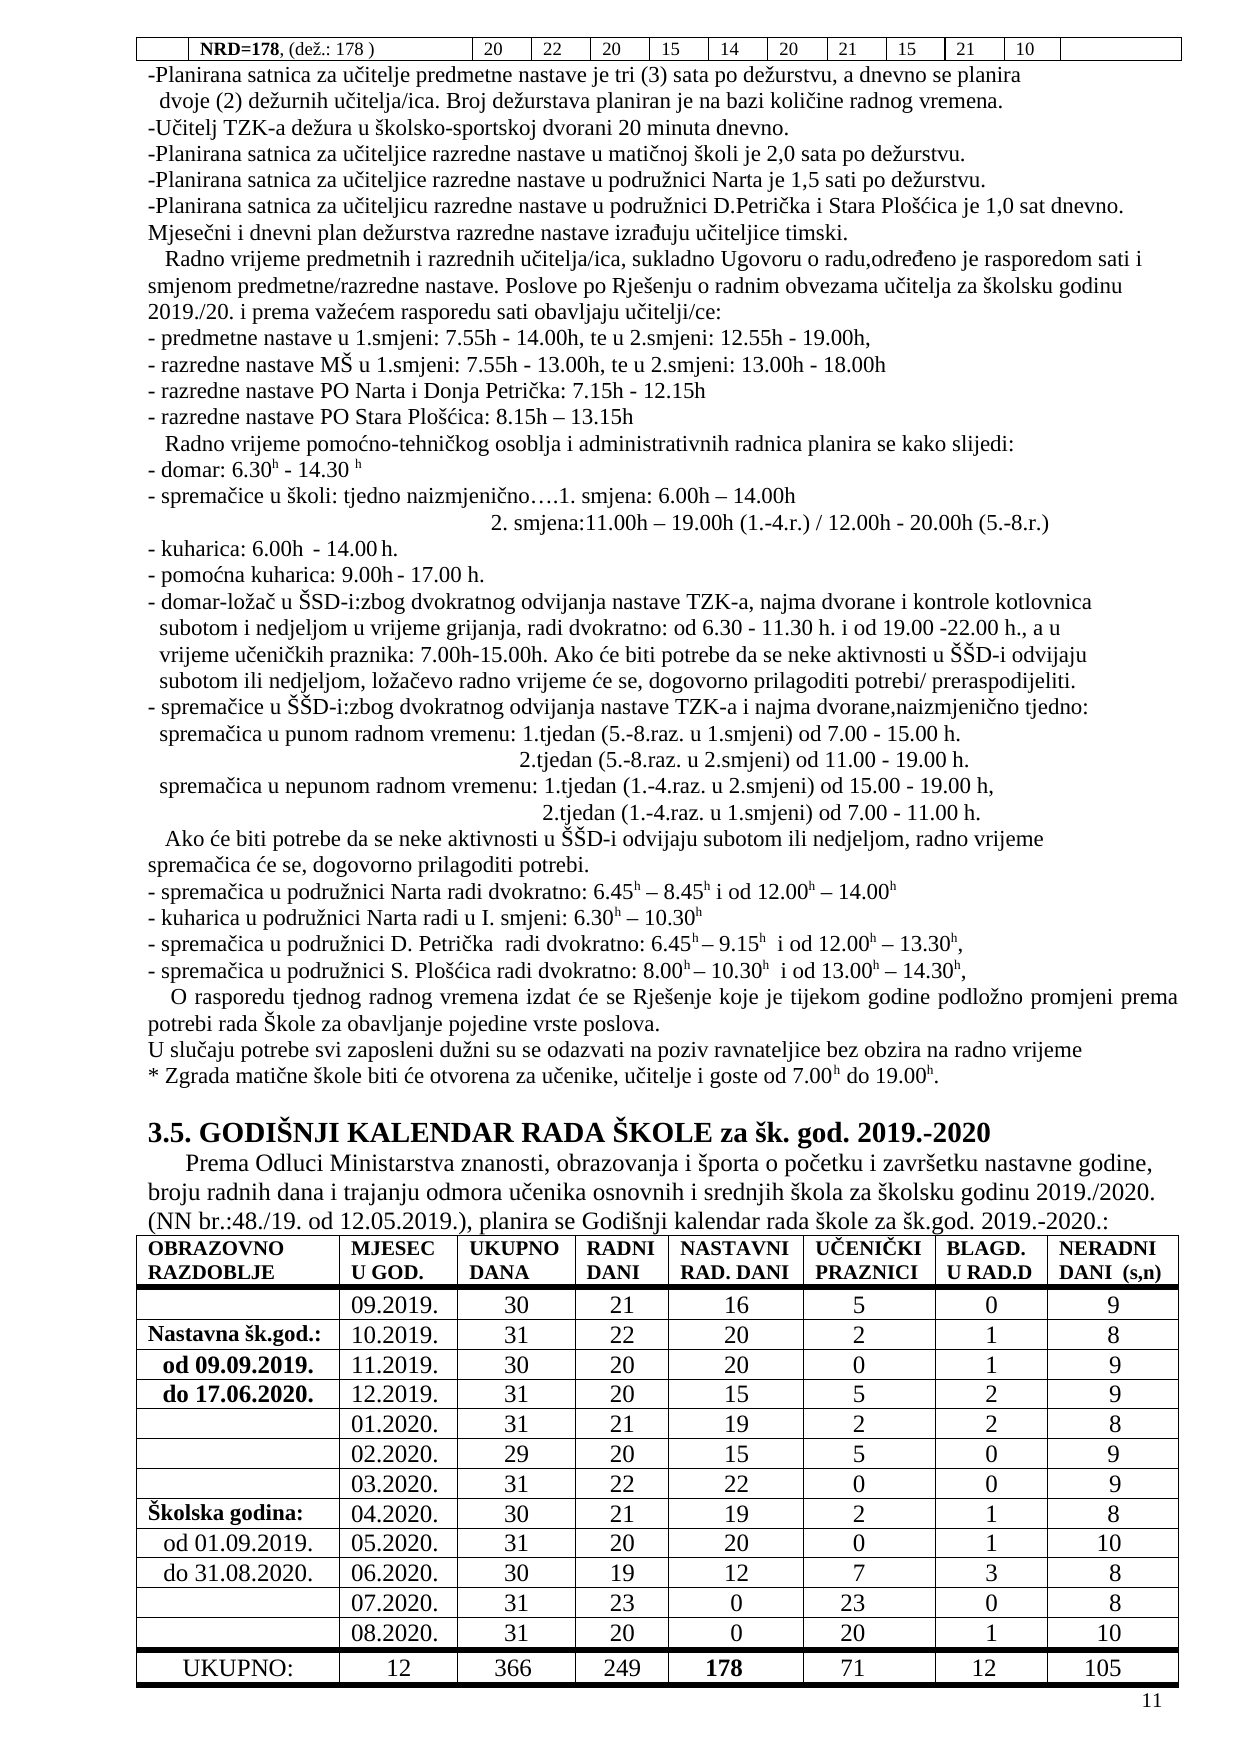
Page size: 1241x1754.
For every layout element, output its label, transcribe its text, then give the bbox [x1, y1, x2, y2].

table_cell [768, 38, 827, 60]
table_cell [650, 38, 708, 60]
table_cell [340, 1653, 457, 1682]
text - spremačica u podružnici D. Petrička radi dvokratno: 6.45h – 9.15h i od 12.00h – 13.30h, [148, 931, 1181, 957]
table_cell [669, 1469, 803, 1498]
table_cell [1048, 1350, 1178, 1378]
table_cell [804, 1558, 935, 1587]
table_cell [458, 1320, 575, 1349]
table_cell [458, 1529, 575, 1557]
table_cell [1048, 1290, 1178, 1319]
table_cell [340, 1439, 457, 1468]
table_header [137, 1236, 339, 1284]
text U slučaju potrebe svi zaposleni dužni su se odazvati na poziv ravnateljice bez obzira na radno vrijeme [148, 1036, 1181, 1062]
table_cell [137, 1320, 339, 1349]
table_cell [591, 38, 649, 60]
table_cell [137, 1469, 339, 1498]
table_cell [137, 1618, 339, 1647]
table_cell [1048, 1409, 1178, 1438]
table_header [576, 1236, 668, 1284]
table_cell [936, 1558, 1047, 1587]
text - pomoćna kuharica: 9.00h - 17.00 h. [148, 562, 1181, 588]
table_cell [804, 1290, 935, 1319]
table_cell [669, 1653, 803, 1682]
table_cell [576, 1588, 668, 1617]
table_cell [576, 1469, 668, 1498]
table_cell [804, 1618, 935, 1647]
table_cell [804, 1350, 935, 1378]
text - razredne nastave PO Stara Plošćica: 8.15h – 13.15h [148, 403, 1181, 430]
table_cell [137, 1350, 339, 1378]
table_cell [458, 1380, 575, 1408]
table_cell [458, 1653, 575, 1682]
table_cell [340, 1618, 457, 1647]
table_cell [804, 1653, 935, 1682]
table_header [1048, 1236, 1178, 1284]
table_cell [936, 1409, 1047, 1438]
text - razredne nastave PO Narta i Donja Petrička: 7.15h - 12.15h [148, 377, 1181, 403]
text - domar: 6.30h - 14.30 h [148, 456, 1181, 482]
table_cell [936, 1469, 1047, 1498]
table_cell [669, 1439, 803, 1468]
text - spremačice u školi: tjedno naizmjenično….1. smjena: 6.00h – 14.00h [148, 482, 1181, 509]
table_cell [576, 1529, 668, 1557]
text spremačica u punom radnom vremenu: 1.tjedan (5.-8.raz. u 1.smjeni) od 7.00 - 15.00 h. [148, 720, 1181, 746]
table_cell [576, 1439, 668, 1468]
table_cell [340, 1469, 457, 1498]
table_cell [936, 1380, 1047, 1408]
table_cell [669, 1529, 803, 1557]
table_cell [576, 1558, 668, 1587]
text 11 [148, 1688, 1181, 1712]
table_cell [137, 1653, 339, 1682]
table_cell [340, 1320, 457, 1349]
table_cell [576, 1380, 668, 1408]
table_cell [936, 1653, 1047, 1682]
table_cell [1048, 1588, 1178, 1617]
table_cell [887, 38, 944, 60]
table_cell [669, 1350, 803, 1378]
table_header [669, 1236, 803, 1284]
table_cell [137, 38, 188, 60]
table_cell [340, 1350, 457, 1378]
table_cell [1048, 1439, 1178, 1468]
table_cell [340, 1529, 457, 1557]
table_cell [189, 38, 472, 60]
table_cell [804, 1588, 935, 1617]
text 2. smjena:11.00h – 19.00h (1.-4.r.) / 12.00h - 20.00h (5.-8.r.) [148, 509, 1181, 535]
text -Planirana satnica za učitelje predmetne nastave je tri (3) sata po dežurstvu, a dnevno se planira [148, 61, 1181, 87]
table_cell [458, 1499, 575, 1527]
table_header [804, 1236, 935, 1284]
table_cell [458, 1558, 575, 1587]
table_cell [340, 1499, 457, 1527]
text Ako će biti potrebe da se neke aktivnosti u ŠŠD-i odvijaju subotom ili nedjeljom, radno vrijeme [148, 825, 1181, 851]
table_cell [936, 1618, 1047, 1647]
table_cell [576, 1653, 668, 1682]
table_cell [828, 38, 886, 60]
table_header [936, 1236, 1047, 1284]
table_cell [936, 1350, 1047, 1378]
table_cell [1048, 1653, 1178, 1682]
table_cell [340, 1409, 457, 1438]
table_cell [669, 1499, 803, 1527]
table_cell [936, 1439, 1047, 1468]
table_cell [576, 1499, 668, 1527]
text 3.5. GODIŠNJI KALENDAR RADA ŠKOLE za šk. god. 2019.-2020 [148, 1115, 1181, 1148]
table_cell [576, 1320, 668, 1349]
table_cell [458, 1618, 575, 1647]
text subotom ili nedjeljom, ložačevo radno vrijeme će se, dogovorno prilagoditi potrebi/ preraspodijeliti. [148, 667, 1181, 693]
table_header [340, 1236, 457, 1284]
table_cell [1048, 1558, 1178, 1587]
text -Planirana satnica za učiteljice razredne nastave u podružnici Narta je 1,5 sati po dežurstvu. [148, 166, 1181, 193]
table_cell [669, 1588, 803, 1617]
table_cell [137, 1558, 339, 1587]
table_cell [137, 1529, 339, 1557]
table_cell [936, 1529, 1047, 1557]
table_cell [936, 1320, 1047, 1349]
text - spremačica u podružnici S. Plošćica radi dvokratno: 8.00h – 10.30h i od 13.00h – 14.30h, [148, 957, 1181, 983]
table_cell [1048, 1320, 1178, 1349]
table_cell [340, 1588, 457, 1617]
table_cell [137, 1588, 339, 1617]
text - spremačica u podružnici Narta radi dvokratno: 6.45h – 8.45h i od 12.00h – 14.00h [148, 878, 1181, 904]
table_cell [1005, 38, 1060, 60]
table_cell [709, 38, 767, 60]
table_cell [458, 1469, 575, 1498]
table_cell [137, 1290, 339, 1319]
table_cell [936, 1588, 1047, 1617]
text 2.tjedan (5.-8.raz. u 2.smjeni) od 11.00 - 19.00 h. [148, 746, 1181, 772]
text - kuharica: 6.00h - 14.00 h. [148, 535, 1181, 562]
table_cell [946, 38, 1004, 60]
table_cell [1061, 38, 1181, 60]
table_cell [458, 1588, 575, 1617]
text O rasporedu tjednog radnog vremena izdat će se Rješenje koje je tijekom godine podložno promjeni prema potrebi rada Škole za obavljanje pojedine vrste poslova. [148, 983, 1181, 1036]
text - kuharica u podružnici Narta radi u I. smjeni: 6.30h – 10.30h [148, 904, 1181, 931]
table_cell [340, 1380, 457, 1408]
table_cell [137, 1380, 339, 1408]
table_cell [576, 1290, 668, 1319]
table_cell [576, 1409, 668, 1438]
text Radno vrijeme pomoćno-tehničkog osoblja i administrativnih radnica planira se kako slijedi: [148, 430, 1181, 456]
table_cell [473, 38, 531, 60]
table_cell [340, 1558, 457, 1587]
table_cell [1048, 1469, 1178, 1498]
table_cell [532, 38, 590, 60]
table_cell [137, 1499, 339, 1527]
text - domar-ložač u ŠSD-i:zbog dvokratnog odvijanja nastave TZK-a, najma dvorane i kontrole kotlovnica [148, 588, 1181, 614]
text - razredne nastave MŠ u 1.smjeni: 7.55h - 13.00h, te u 2.smjeni: 13.00h - 18.00h [148, 351, 1181, 377]
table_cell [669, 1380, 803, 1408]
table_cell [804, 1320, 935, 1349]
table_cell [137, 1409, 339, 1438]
text -Planirana satnica za učiteljice razredne nastave u matičnoj školi je 2,0 sata po dežurstvu. [148, 140, 1181, 166]
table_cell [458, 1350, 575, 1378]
text * Zgrada matične škole biti će otvorena za učenike, učitelje i goste od 7.00h do 19.00h. [148, 1062, 1181, 1089]
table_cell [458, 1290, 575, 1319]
text -Planirana satnica za učiteljicu razredne nastave u podružnici D.Petrička i Stara Plošćica je 1,0 sat dnevno. [148, 193, 1181, 219]
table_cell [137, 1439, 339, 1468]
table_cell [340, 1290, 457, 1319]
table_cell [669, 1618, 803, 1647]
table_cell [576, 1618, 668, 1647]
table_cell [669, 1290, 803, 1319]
text subotom i nedjeljom u vrijeme grijanja, radi dvokratno: od 6.30 - 11.30 h. i od 19.00 -22.00 h., a u [148, 614, 1181, 641]
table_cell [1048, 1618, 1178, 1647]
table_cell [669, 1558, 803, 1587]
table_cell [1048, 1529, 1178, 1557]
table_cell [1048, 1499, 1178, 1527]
text vrijeme učeničkih praznika: 7.00h-15.00h. Ako će biti potrebe da se neke aktivnosti u ŠŠD-i odvijaju [148, 641, 1181, 667]
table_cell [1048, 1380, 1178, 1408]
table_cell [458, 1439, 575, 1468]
text -Učitelj TZK-a dežura u školsko-sportskoj dvorani 20 minuta dnevno. [148, 113, 1181, 140]
text Prema Odluci Ministarstva znanosti, obrazovanja i športa o početku i završetku nastavne godine, broju radnih dana i trajanju odmora učenika osnovnih i srednjih škola za školsku godinu 2019./2020. (NN br.:48./19. od 12.05.2019.), planira se Godišnji kalendar rada škole za šk.god. 2019.-2020.: [148, 1148, 1181, 1235]
text Radno vrijeme predmetnih i razrednih učitelja/ica, sukladno Ugovoru o radu,određeno je rasporedom sati i smjenom predmetne/razredne nastave. Poslove po Rješenju o radnim obvezama učitelja za školsku godinu 2019./20. i prema važećem rasporedu sati obavljaju učitelji/ce: [148, 245, 1181, 324]
text - predmetne nastave u 1.smjeni: 7.55h - 14.00h, te u 2.smjeni: 12.55h - 19.00h, [148, 324, 1181, 351]
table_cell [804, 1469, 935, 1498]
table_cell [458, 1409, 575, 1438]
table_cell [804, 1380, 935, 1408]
text dvoje (2) dežurnih učitelja/ica. Broj dežurstava planiran je na bazi količine radnog vremena. [148, 87, 1181, 113]
text Mjesečni i dnevni plan dežurstva razredne nastave izrađuju učiteljice timski. [148, 219, 1181, 245]
text spremačica će se, dogovorno prilagoditi potrebi. [148, 851, 1181, 878]
text 2.tjedan (1.-4.raz. u 1.smjeni) od 7.00 - 11.00 h. [148, 799, 1181, 825]
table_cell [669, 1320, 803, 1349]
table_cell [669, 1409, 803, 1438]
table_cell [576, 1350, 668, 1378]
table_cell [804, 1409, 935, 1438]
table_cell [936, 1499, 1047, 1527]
text - spremačice u ŠŠD-i:zbog dvokratnog odvijanja nastave TZK-a i najma dvorane,naizmjenično tjedno: [148, 693, 1181, 720]
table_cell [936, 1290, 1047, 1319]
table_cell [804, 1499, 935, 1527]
text spremačica u nepunom radnom vremenu: 1.tjedan (1.-4.raz. u 2.smjeni) od 15.00 - 19.00 h, [148, 772, 1181, 799]
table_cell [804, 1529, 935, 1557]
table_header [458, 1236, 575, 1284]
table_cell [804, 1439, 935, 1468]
